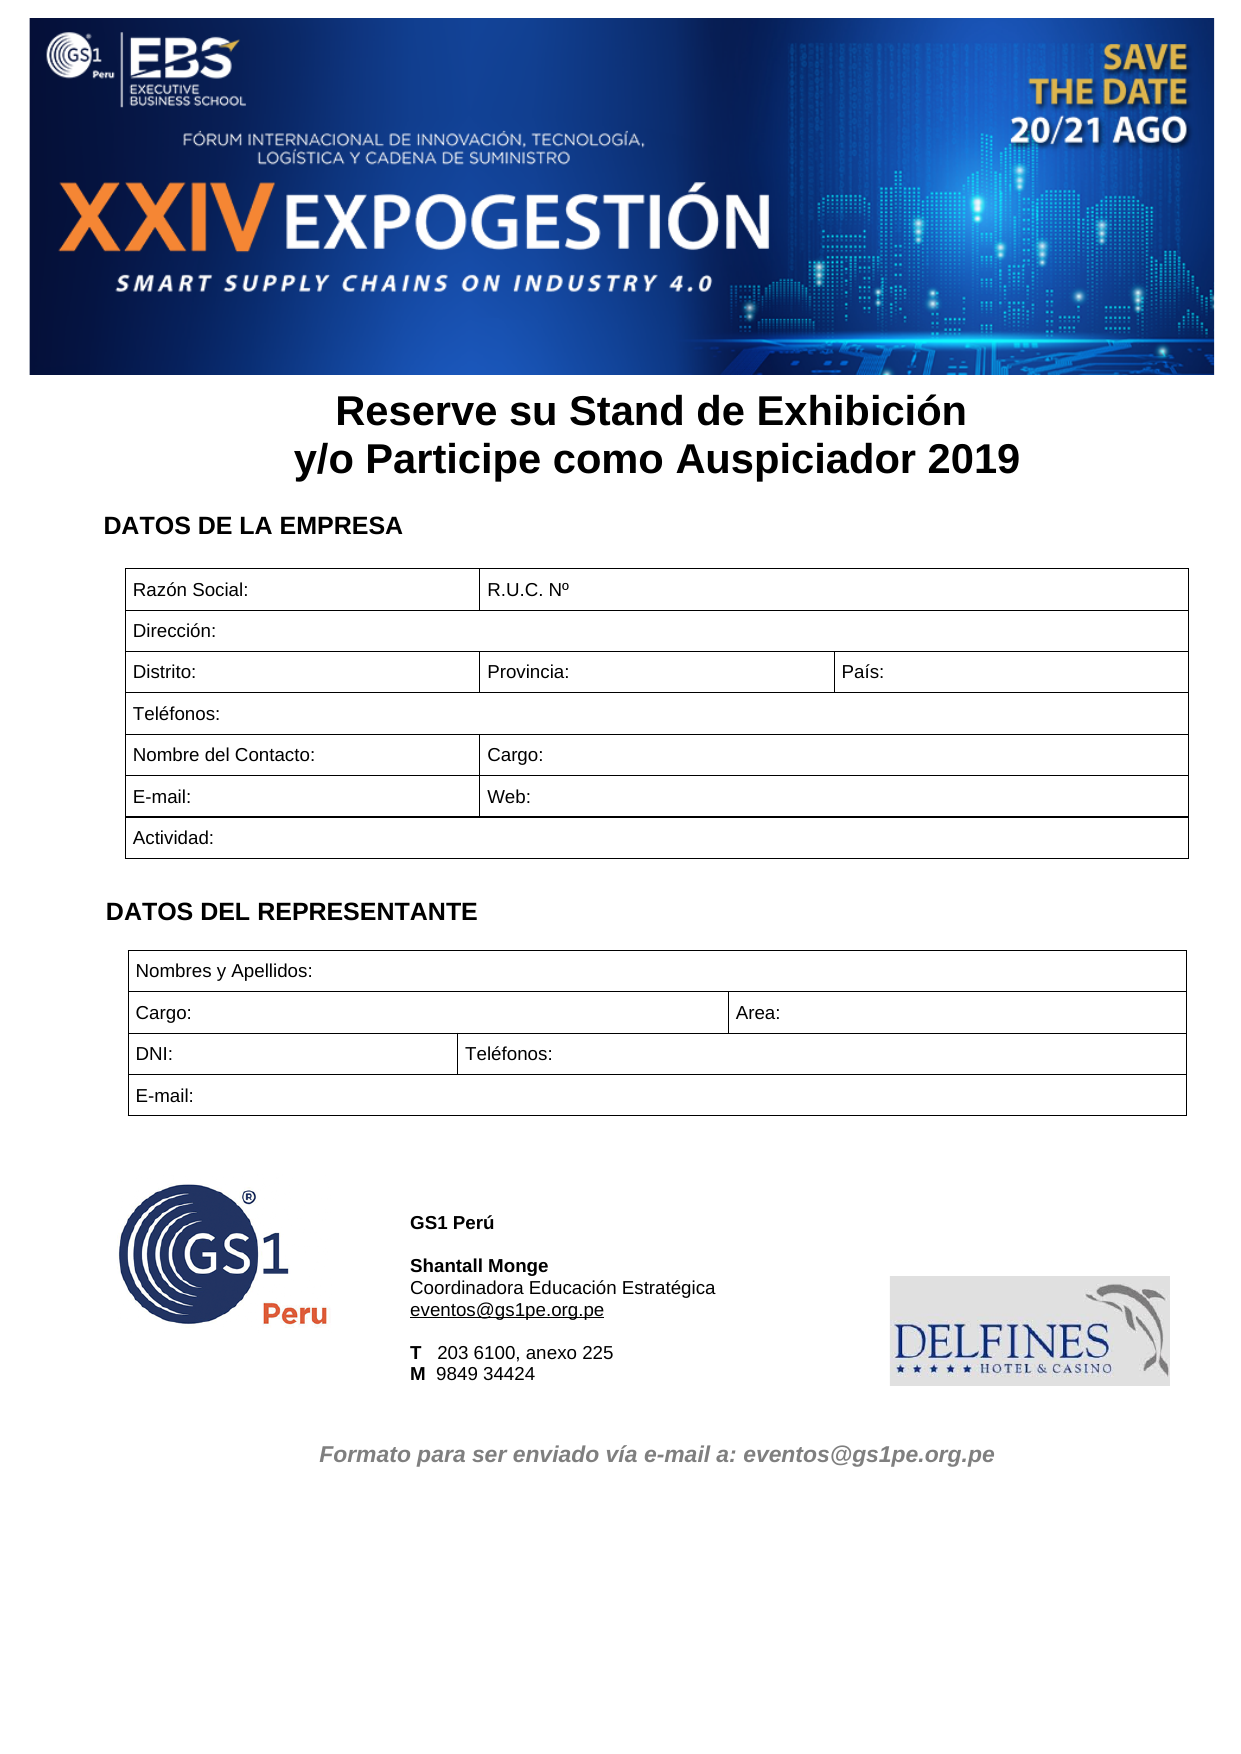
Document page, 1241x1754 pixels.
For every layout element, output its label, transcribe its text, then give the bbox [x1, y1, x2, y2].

table_header Nombres y Apellidos: [129, 951, 1186, 991]
table_cell Actividad: [126, 818, 1188, 858]
table_cell E-mail: [129, 1075, 1186, 1115]
table_cell Area: [729, 992, 1186, 1033]
table_header R.U.C. Nº [480, 569, 1188, 609]
picture [114, 1169, 332, 1333]
picture [889, 1276, 1170, 1386]
table_header Razón Social: [126, 569, 479, 609]
table_cell Cargo: [480, 735, 1188, 775]
table_header [775, 1169, 1181, 1415]
table_cell Teléfonos: [458, 1034, 1186, 1074]
text DATOS DE LA EMPRESA [103, 511, 1137, 539]
table_cell Teléfonos: [126, 693, 1188, 734]
table_header [103, 1169, 399, 1415]
table_cell Provincia: [480, 652, 834, 692]
text DATOS DEL REPRESENTANTE [29, 897, 1137, 926]
table_cell E-mail: [126, 776, 479, 816]
text Formato para ser enviado vía e-mail a: eventos@gs1pe.org.pe [177, 1415, 1137, 1467]
table_cell Dirección: [126, 611, 1188, 651]
table_cell Web: [480, 776, 1188, 816]
table_cell Nombre del Contacto: [126, 735, 479, 775]
table_cell País: [835, 652, 1188, 692]
picture [29, 18, 1215, 375]
text Reserve su Stand de Exhibición y/o Participe como Auspiciador 2019 [103, 375, 1137, 482]
table_cell DNI: [129, 1034, 457, 1074]
table_header GS1 Perú Shantall Monge Coordinadora Educación Estratégica eventos@gs1pe.org.pe T 203 6100, anexo 225 M 9849 34424 [399, 1169, 775, 1415]
table_cell Distrito: [126, 652, 479, 692]
table_cell Cargo: [129, 992, 728, 1033]
